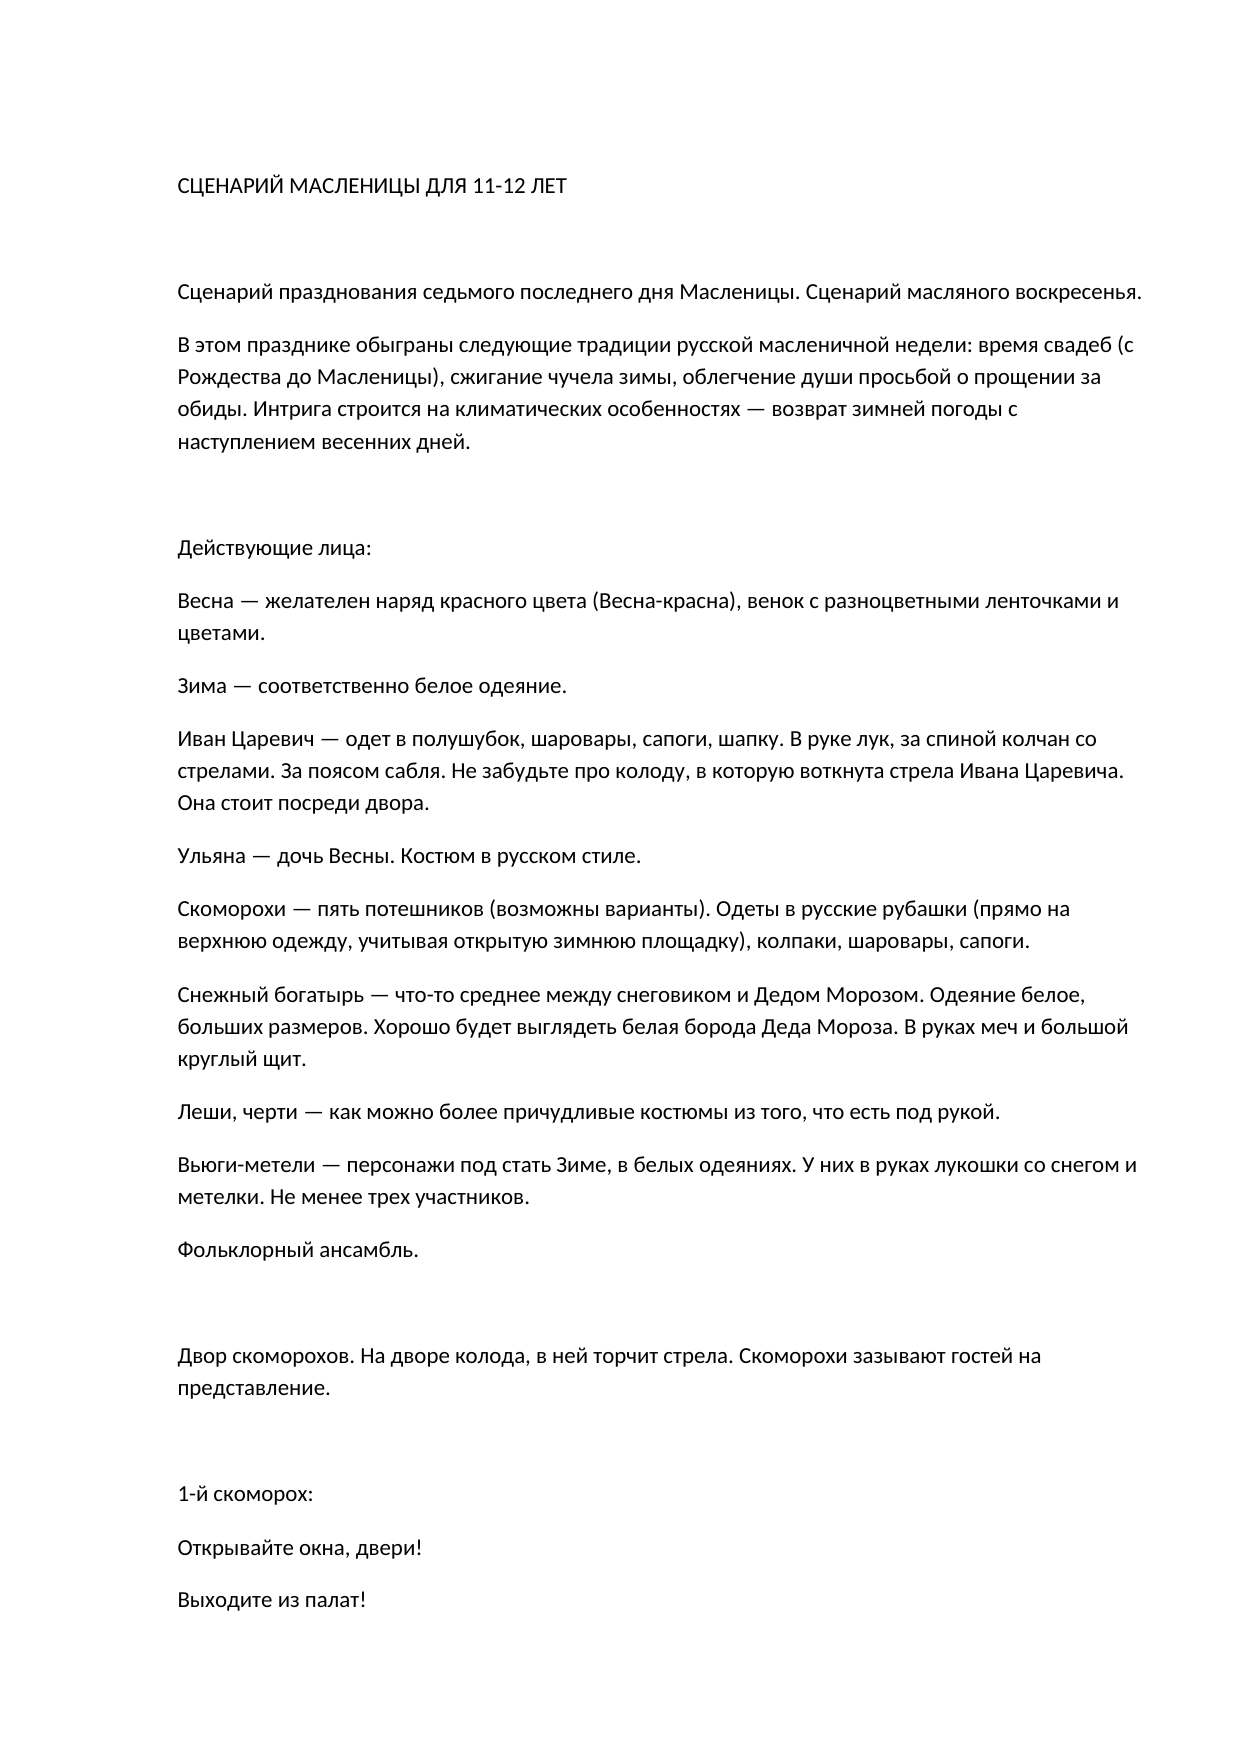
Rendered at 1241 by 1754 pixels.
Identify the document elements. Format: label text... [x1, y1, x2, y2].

text СЦЕНАРИЙ МАСЛЕНИЦЫ ДЛЯ 11-12 ЛЕТ [177, 171, 1152, 199]
text Действующие лица: [177, 533, 1152, 561]
text Сценарий празднования седьмого последнего дня Масленицы. Сценарий масляного воскресенья. [177, 277, 1152, 305]
text Зима — соответственно белое одеяние. [177, 671, 1152, 699]
text Открывайте окна, двери! [177, 1533, 1152, 1561]
text Ульяна — дочь Весны. Костюм в русском стиле. [177, 841, 1152, 869]
text В этом празднике обыграны следующие традиции русской масленичной недели: время свадеб (с Рождества до Масленицы), сжигание чучела зимы, облегчение души просьбой о прощении за обиды. Интрига строится на климатических особенностях — возврат зимней погоды с наступлением весенних дней. [177, 330, 1152, 455]
text 1-й скоморох: [177, 1479, 1152, 1508]
text Скоморохи — пять потешников (возможны варианты). Одеты в русские рубашки (прямо на верхнюю одежду, учитывая открытую зимнюю площадку), колпаки, шаровары, сапоги. [177, 894, 1152, 955]
text Снежный богатырь — что-то среднее между снеговиком и Дедом Морозом. Одеяние белое, больших размеров. Хорошо будет выглядеть белая борода Деда Мороза. В руках меч и большой круглый щит. [177, 980, 1152, 1072]
text Двор скоморохов. На дворе колода, в ней торчит стрела. Скоморохи зазывают гостей на представление. [177, 1341, 1152, 1402]
text Иван Царевич — одет в полушубок, шаровары, сапоги, шапку. В руке лук, за спиной колчан со стрелами. За поясом сабля. Не забудьте про колоду, в которую воткнута стрела Ивана Царевича. Она стоит посреди двора. [177, 724, 1152, 816]
text Весна — желателен наряд красного цвета (Весна-красна), венок с разноцветными ленточками и цветами. [177, 586, 1152, 646]
text Леши, черти — как можно более причудливые костюмы из того, что есть под рукой. [177, 1097, 1152, 1125]
text Фольклорный ансамбль. [177, 1235, 1152, 1263]
text Вьюги-метели — персонажи под стать Зиме, в белых одеяниях. У них в руках лукошки со снегом и метелки. Не менее трех участников. [177, 1150, 1152, 1210]
text Выходите из палат! [177, 1586, 1152, 1614]
